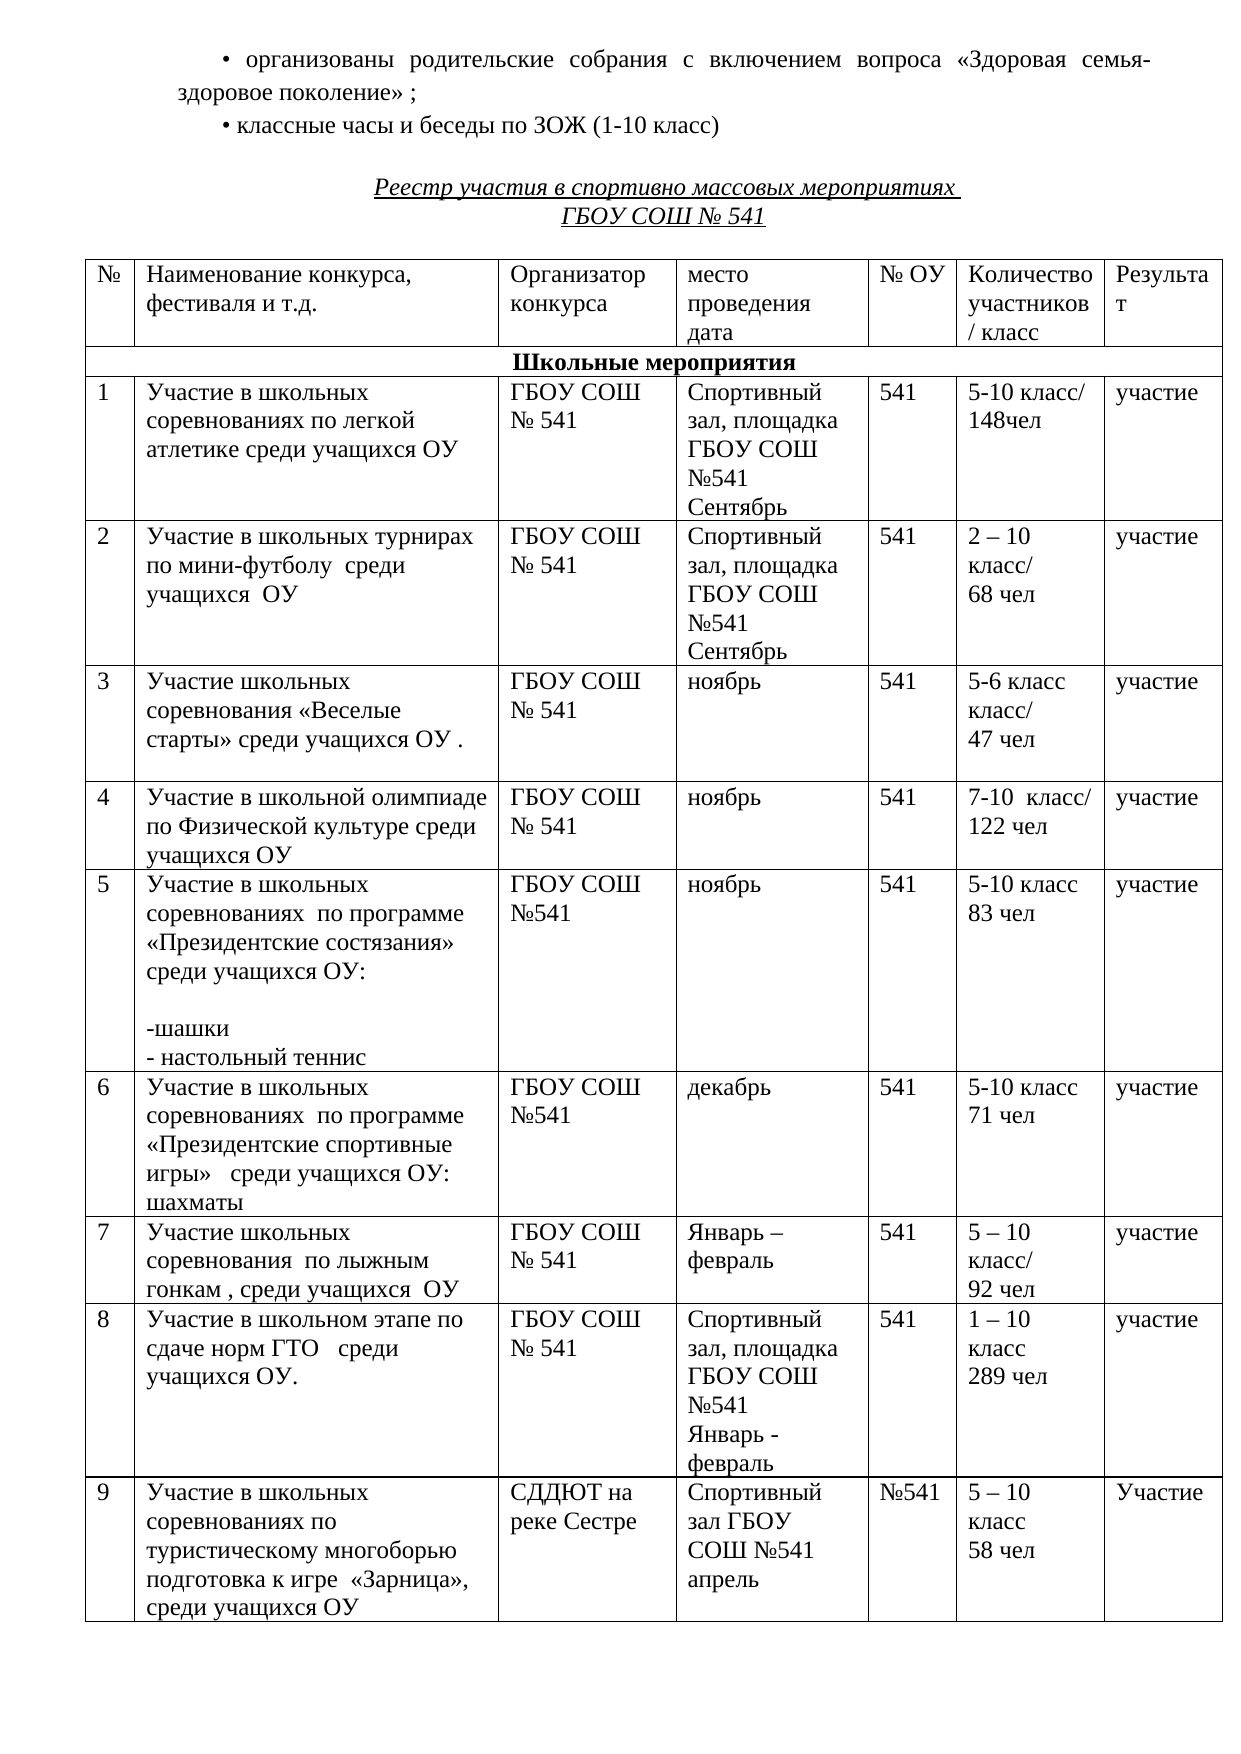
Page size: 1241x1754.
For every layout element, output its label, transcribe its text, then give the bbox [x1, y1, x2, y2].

table_cell Участие школьных соревнования по лыжным гонкам , среди учащихся ОУ [135, 1217, 498, 1303]
table_cell ГБОУ СОШ №541 [499, 1072, 676, 1216]
table_cell ноябрь [677, 870, 868, 1071]
table_header Организатор конкурса [499, 260, 676, 346]
table_cell участие [1105, 377, 1222, 520]
table_cell ГБОУ СОШ № 541 [499, 1217, 676, 1303]
table_header место проведения дата [677, 260, 868, 346]
table_cell Участие [1105, 1478, 1222, 1621]
table_cell участие [1105, 666, 1222, 781]
table_cell 541 [869, 1072, 956, 1216]
table_cell Участие в школьных соревнованиях по легкой атлетике среди учащихся ОУ [135, 377, 498, 520]
table_cell 2 [86, 521, 134, 665]
table_cell участие [1105, 521, 1222, 665]
table_cell Спортивный зал, площадка ГБОУ СОШ №541 Сентябрь [677, 521, 868, 665]
table_header № ОУ [869, 260, 956, 346]
table_cell ГБОУ СОШ № 541 [499, 782, 676, 868]
table_cell Спортивный зал, площадка ГБОУ СОШ №541 Январь - февраль [677, 1304, 868, 1476]
table_cell 7-10 класс/ 122 чел [957, 782, 1104, 868]
table_cell ноябрь [677, 782, 868, 868]
table_cell 7 [86, 1217, 134, 1303]
table_cell 5-10 класс 71 чел [957, 1072, 1104, 1216]
table_cell 541 [869, 1217, 956, 1303]
table_cell Участие в школьных турнирах по мини-футболу среди учащихся ОУ [135, 521, 498, 665]
table_cell Спортивный зал, площадка ГБОУ СОШ №541 Сентябрь [677, 377, 868, 520]
table_cell 541 [869, 1304, 956, 1476]
table_cell 541 [869, 870, 956, 1071]
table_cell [135, 1478, 498, 1621]
table_cell Школьные мероприятия [86, 347, 1222, 376]
table_cell Участие школьных соревнования «Веселые старты» среди учащихся ОУ . [135, 666, 498, 781]
table_cell 8 [86, 1304, 134, 1476]
table_cell участие [1105, 1304, 1222, 1476]
table_header Количество участников/ класс [957, 260, 1104, 346]
table_cell 9 [86, 1478, 134, 1621]
table_cell ГБОУ СОШ № 541 [499, 521, 676, 665]
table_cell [677, 1478, 868, 1621]
table_cell 6 [86, 1072, 134, 1216]
table_cell Участие в школьном этапе по сдаче норм ГТО среди учащихся ОУ. [135, 1304, 498, 1476]
table_cell 3 [86, 666, 134, 781]
table_cell участие [1105, 1072, 1222, 1216]
table_cell 541 [869, 377, 956, 520]
table_cell ГБОУ СОШ №541 [499, 870, 676, 1071]
table_cell 5-10 класс/ 148чел [957, 377, 1104, 520]
table_cell 5 – 10 класс/ 92 чел [957, 1217, 1104, 1303]
table_cell участие [1105, 782, 1222, 868]
table_cell 5-6 класс класс/ 47 чел [957, 666, 1104, 781]
table_cell 5 [86, 870, 134, 1071]
table_header № [86, 260, 134, 346]
table_cell участие [1105, 870, 1222, 1071]
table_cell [499, 1478, 676, 1621]
text • классные часы и беседы по ЗОЖ (1-10 класс) [177, 110, 1152, 139]
table_cell Участие в школьных соревнованиях по программе «Президентские спортивные игры» среди учащихся ОУ: шахматы [135, 1072, 498, 1216]
table_cell 1 – 10 класс 289 чел [957, 1304, 1104, 1476]
text • организованы родительские собрания с включением вопроса «Здоровая семья-здоровое поколение» ; [177, 44, 1152, 106]
table_cell участие [1105, 1217, 1222, 1303]
table_cell 1 [86, 377, 134, 520]
table_cell 2 – 10 класс/ 68 чел [957, 521, 1104, 665]
table_cell 541 [869, 521, 956, 665]
table_cell ноябрь [677, 666, 868, 781]
table_cell 5-10 класс 83 чел [957, 870, 1104, 1071]
table_cell ГБОУ СОШ № 541 [499, 377, 676, 520]
table_cell №541 [869, 1478, 956, 1621]
table_cell 5 – 10 класс 58 чел [957, 1478, 1104, 1621]
text Реестр участия в спортивно массовых мероприятиях [177, 172, 1152, 201]
table_cell 541 [869, 666, 956, 781]
table_cell 4 [86, 782, 134, 868]
table_header Наименование конкурса, фестиваля и т.д. [135, 260, 498, 346]
table_cell 541 [869, 782, 956, 868]
table_cell Участие в школьных соревнованиях по программе «Президентские состязания» среди учащихся ОУ: -шашки - настольный теннис [135, 870, 498, 1071]
table_cell декабрь [677, 1072, 868, 1216]
table_cell ГБОУ СОШ № 541 [499, 1304, 676, 1476]
table_header Результат [1105, 260, 1222, 346]
text ГБОУ СОШ № 541 [177, 201, 1152, 230]
table_cell Участие в школьной олимпиаде по Физической культуре среди учащихся ОУ [135, 782, 498, 868]
table_cell ГБОУ СОШ № 541 [499, 666, 676, 781]
table_cell Январь – февраль [677, 1217, 868, 1303]
